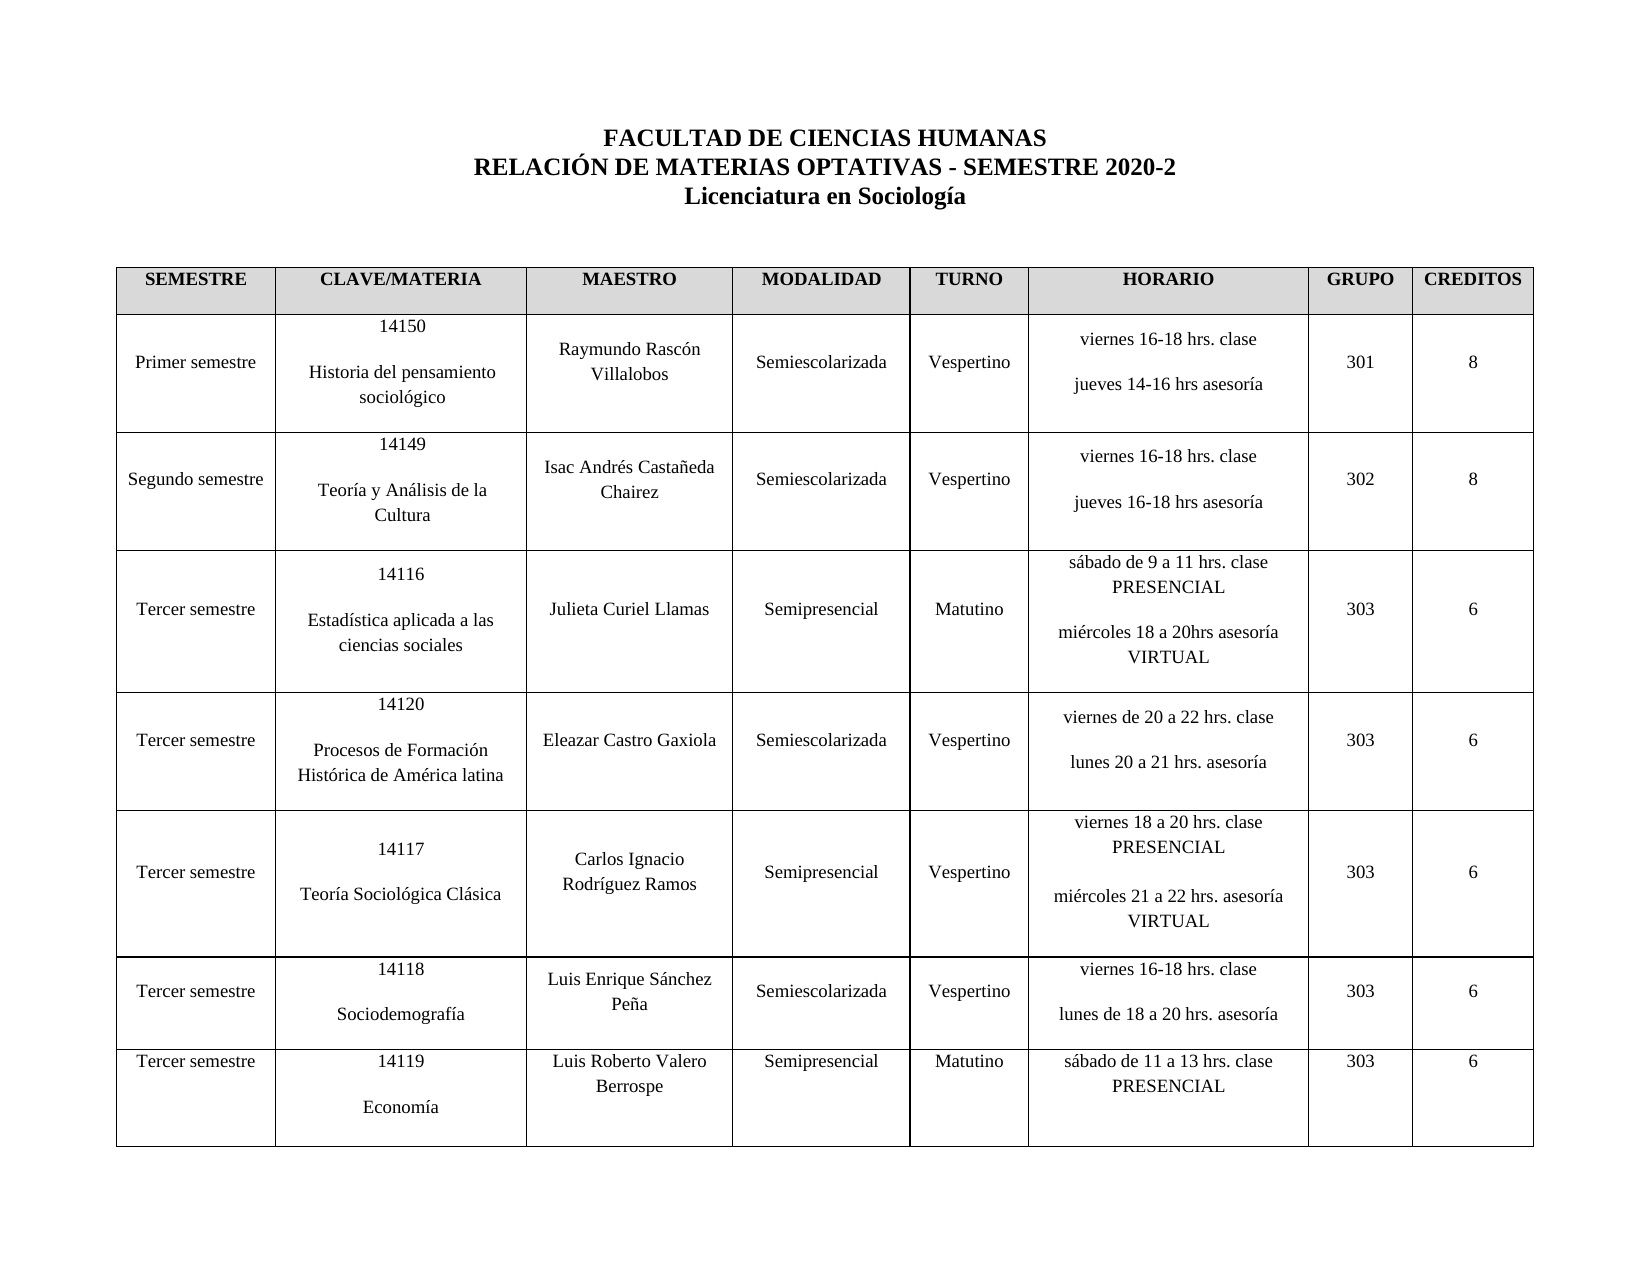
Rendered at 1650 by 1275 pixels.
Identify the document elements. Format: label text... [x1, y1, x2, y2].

table_cell 6 [1413, 693, 1533, 810]
table_cell Matutino [911, 1050, 1028, 1146]
table_cell 6 [1413, 811, 1533, 956]
table_cell 6 [1413, 551, 1533, 692]
table_cell Tercer semestre [117, 1050, 275, 1146]
table_cell Carlos Ignacio Rodríguez Ramos [527, 811, 732, 956]
table_cell 6 [1413, 1050, 1533, 1146]
table_cell viernes 16-18 hrs. clase jueves 16-18 hrs asesoría [1029, 433, 1308, 550]
table_cell viernes 16-18 hrs. clase lunes de 18 a 20 hrs. asesoría [1029, 958, 1308, 1049]
table_cell Matutino [911, 551, 1028, 692]
table_header CLAVE/MATERIA [276, 268, 526, 314]
table_cell Tercer semestre [117, 551, 275, 692]
table_cell 8 [1413, 433, 1533, 550]
table_cell viernes 16-18 hrs. clase jueves 14-16 hrs asesoría [1029, 315, 1308, 432]
table_cell Primer semestre [117, 315, 275, 432]
table_cell Semiescolarizada [733, 315, 909, 432]
table_header SEMESTRE [117, 268, 275, 314]
table_cell Tercer semestre [117, 958, 275, 1049]
table_cell Tercer semestre [117, 693, 275, 810]
table_cell 303 [1309, 1050, 1412, 1146]
table_cell Eleazar Castro Gaxiola [527, 693, 732, 810]
text Licenciatura en Sociología [148, 181, 1502, 209]
table_cell 303 [1309, 551, 1412, 692]
table_cell 8 [1413, 315, 1533, 432]
table_cell viernes 18 a 20 hrs. clase PRESENCIAL miércoles 21 a 22 hrs. asesoría VIRTUAL [1029, 811, 1308, 956]
table_cell 14116 Estadística aplicada a las ciencias sociales [276, 551, 526, 692]
table_cell Julieta Curiel Llamas [527, 551, 732, 692]
table_cell Vespertino [911, 433, 1028, 550]
table_cell Vespertino [911, 693, 1028, 810]
table_cell 14150 Historia del pensamiento sociológico [276, 315, 526, 432]
table_cell 303 [1309, 693, 1412, 810]
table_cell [1029, 1050, 1308, 1146]
table_cell viernes de 20 a 22 hrs. clase lunes 20 a 21 hrs. asesoría [1029, 693, 1308, 810]
table_cell sábado de 9 a 11 hrs. clase PRESENCIAL miércoles 18 a 20hrs asesoría VIRTUAL [1029, 551, 1308, 692]
table_cell Semiescolarizada [733, 433, 909, 550]
table_header MAESTRO [527, 268, 732, 314]
table_cell Semiescolarizada [733, 693, 909, 810]
text FACULTAD DE CIENCIAS HUMANAS [148, 123, 1502, 152]
table_cell Semipresencial [733, 811, 909, 956]
table_cell Vespertino [911, 315, 1028, 432]
table_header CREDITOS [1413, 268, 1533, 314]
text RELACIÓN DE MATERIAS OPTATIVAS - SEMESTRE 2020-2 [148, 152, 1502, 181]
table_cell 14118 Sociodemografía [276, 958, 526, 1049]
table_cell 14120 Procesos de Formación Histórica de América latina [276, 693, 526, 810]
table_cell Tercer semestre [117, 811, 275, 956]
table_cell Segundo semestre [117, 433, 275, 550]
table_cell Semipresencial [733, 551, 909, 692]
table_cell 14149 Teoría y Análisis de la Cultura [276, 433, 526, 550]
table_header HORARIO [1029, 268, 1308, 314]
table_cell 302 [1309, 433, 1412, 550]
table_cell Vespertino [911, 958, 1028, 1049]
table_cell 14117 Teoría Sociológica Clásica [276, 811, 526, 956]
table_header GRUPO [1309, 268, 1412, 314]
table_cell Semipresencial [733, 1050, 909, 1146]
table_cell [527, 1050, 732, 1146]
table_cell Isac Andrés Castañeda Chairez [527, 433, 732, 550]
table_cell 303 [1309, 811, 1412, 956]
table_cell 301 [1309, 315, 1412, 432]
table_cell 303 [1309, 958, 1412, 1049]
table_cell Vespertino [911, 811, 1028, 956]
table_header MODALIDAD [733, 268, 909, 314]
table_cell Raymundo Rascón Villalobos [527, 315, 732, 432]
table_cell Semiescolarizada [733, 958, 909, 1049]
table_cell 6 [1413, 958, 1533, 1049]
table_cell Luis Enrique Sánchez Peña [527, 958, 732, 1049]
table_cell 14119 Economía [276, 1050, 526, 1146]
table_header TURNO [911, 268, 1028, 314]
